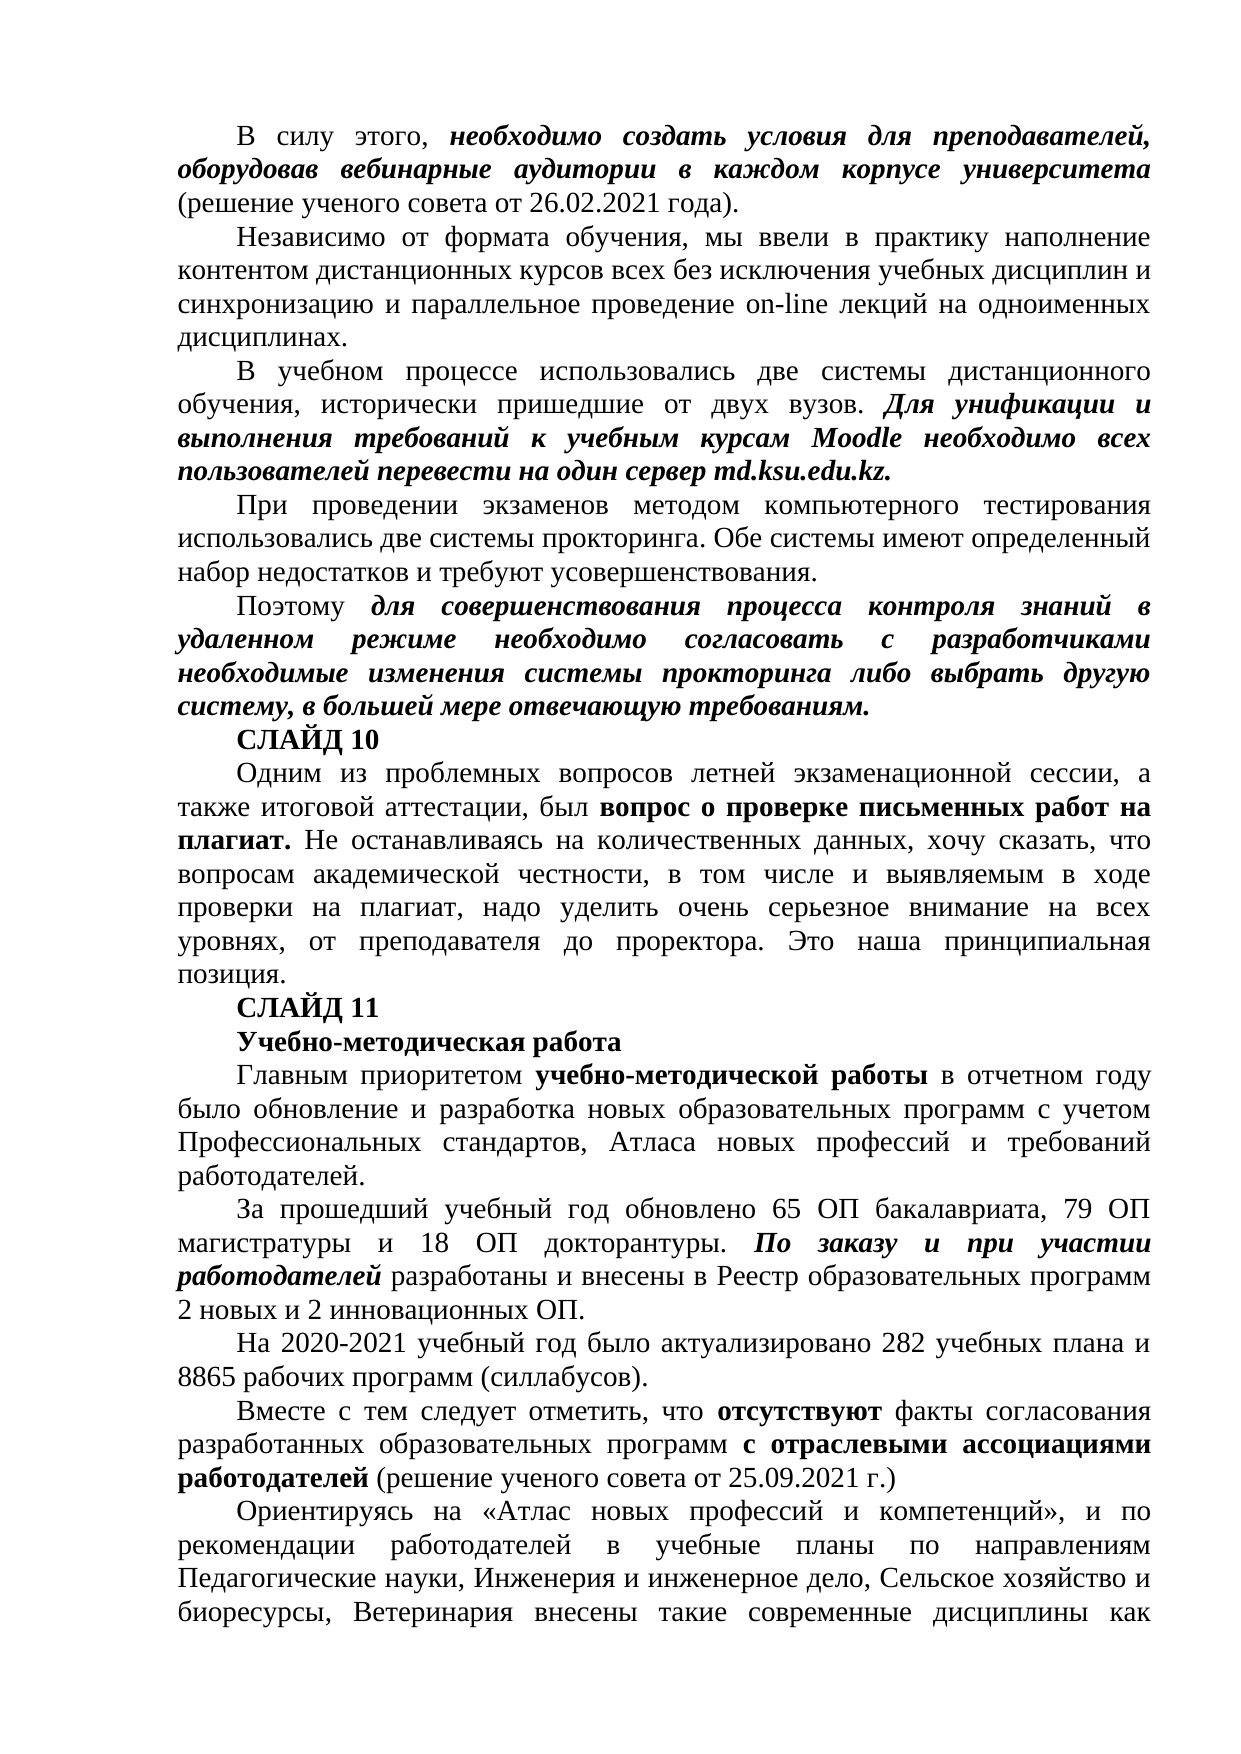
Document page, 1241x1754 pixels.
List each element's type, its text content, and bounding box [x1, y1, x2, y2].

text При проведении экзаменов методом компьютерного тестирования использовались две системы прокторинга. Обе системы имеют определенный набор недостатков и требуют усовершенствования. [177, 487, 1152, 588]
text Одним из проблемных вопросов летней экзаменационной сессии, а также итоговой аттестации, был вопрос о проверке письменных работ на плагиат. Не останавливаясь на количественных данных, хочу сказать, что вопросам академической честности, в том числе и выявляемым в ходе проверки на плагиат, надо уделить очень серьезное внимание на всех уровнях, от преподавателя до проректора. Это наша принципиальная позиция. [177, 755, 1152, 990]
text СЛАЙД 11 [177, 990, 1152, 1024]
text СЛАЙД 10 [177, 722, 1152, 755]
text За прошедший учебный год обновлено 65 ОП бакалавриата, 79 ОП магистратуры и 18 ОП докторантуры. По заказу и при участии работодателей разработаны и внесены в Реестр образовательных программ 2 новых и 2 инновационных ОП. [177, 1191, 1152, 1326]
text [177, 1493, 1152, 1627]
text Вместе с тем следует отметить, что отсутствуют факты согласования разработанных образовательных программ с отраслевыми ассоциациями работодателей (решение ученого совета от 25.09.2021 г.) [177, 1393, 1152, 1493]
text Учебно-методическая работа [177, 1024, 1152, 1057]
text На 2020-2021 учебный год было актуализировано 282 учебных плана и 8865 рабочих программ (силлабусов). [177, 1326, 1152, 1393]
text В силу этого, необходимо создать условия для преподавателей, оборудовав вебинарные аудитории в каждом корпусе университета (решение ученого совета от 26.02.2021 года). [177, 118, 1152, 219]
text Поэтому для совершенствования процесса контроля знаний в удаленном режиме необходимо согласовать с разработчиками необходимые изменения системы прокторинга либо выбрать другую систему, в большей мере отвечающую требованиям. [177, 588, 1152, 722]
text Главным приоритетом учебно-методической работы в отчетном году было обновление и разработка новых образовательных программ с учетом Профессиональных стандартов, Атласа новых профессий и требований работодателей. [177, 1057, 1152, 1191]
text В учебном процессе использовались две системы дистанционного обучения, исторически пришедшие от двух вузов. Для унификации и выполнения требований к учебным курсам Moodle необходимо всех пользователей перевести на один сервер md.ksu.edu.kz. [177, 353, 1152, 487]
text Независимо от формата обучения, мы ввели в практику наполнение контентом дистанционных курсов всех без исключения учебных дисциплин и синхронизацию и параллельное проведение on-line лекций на одноименных дисциплинах. [177, 219, 1152, 353]
